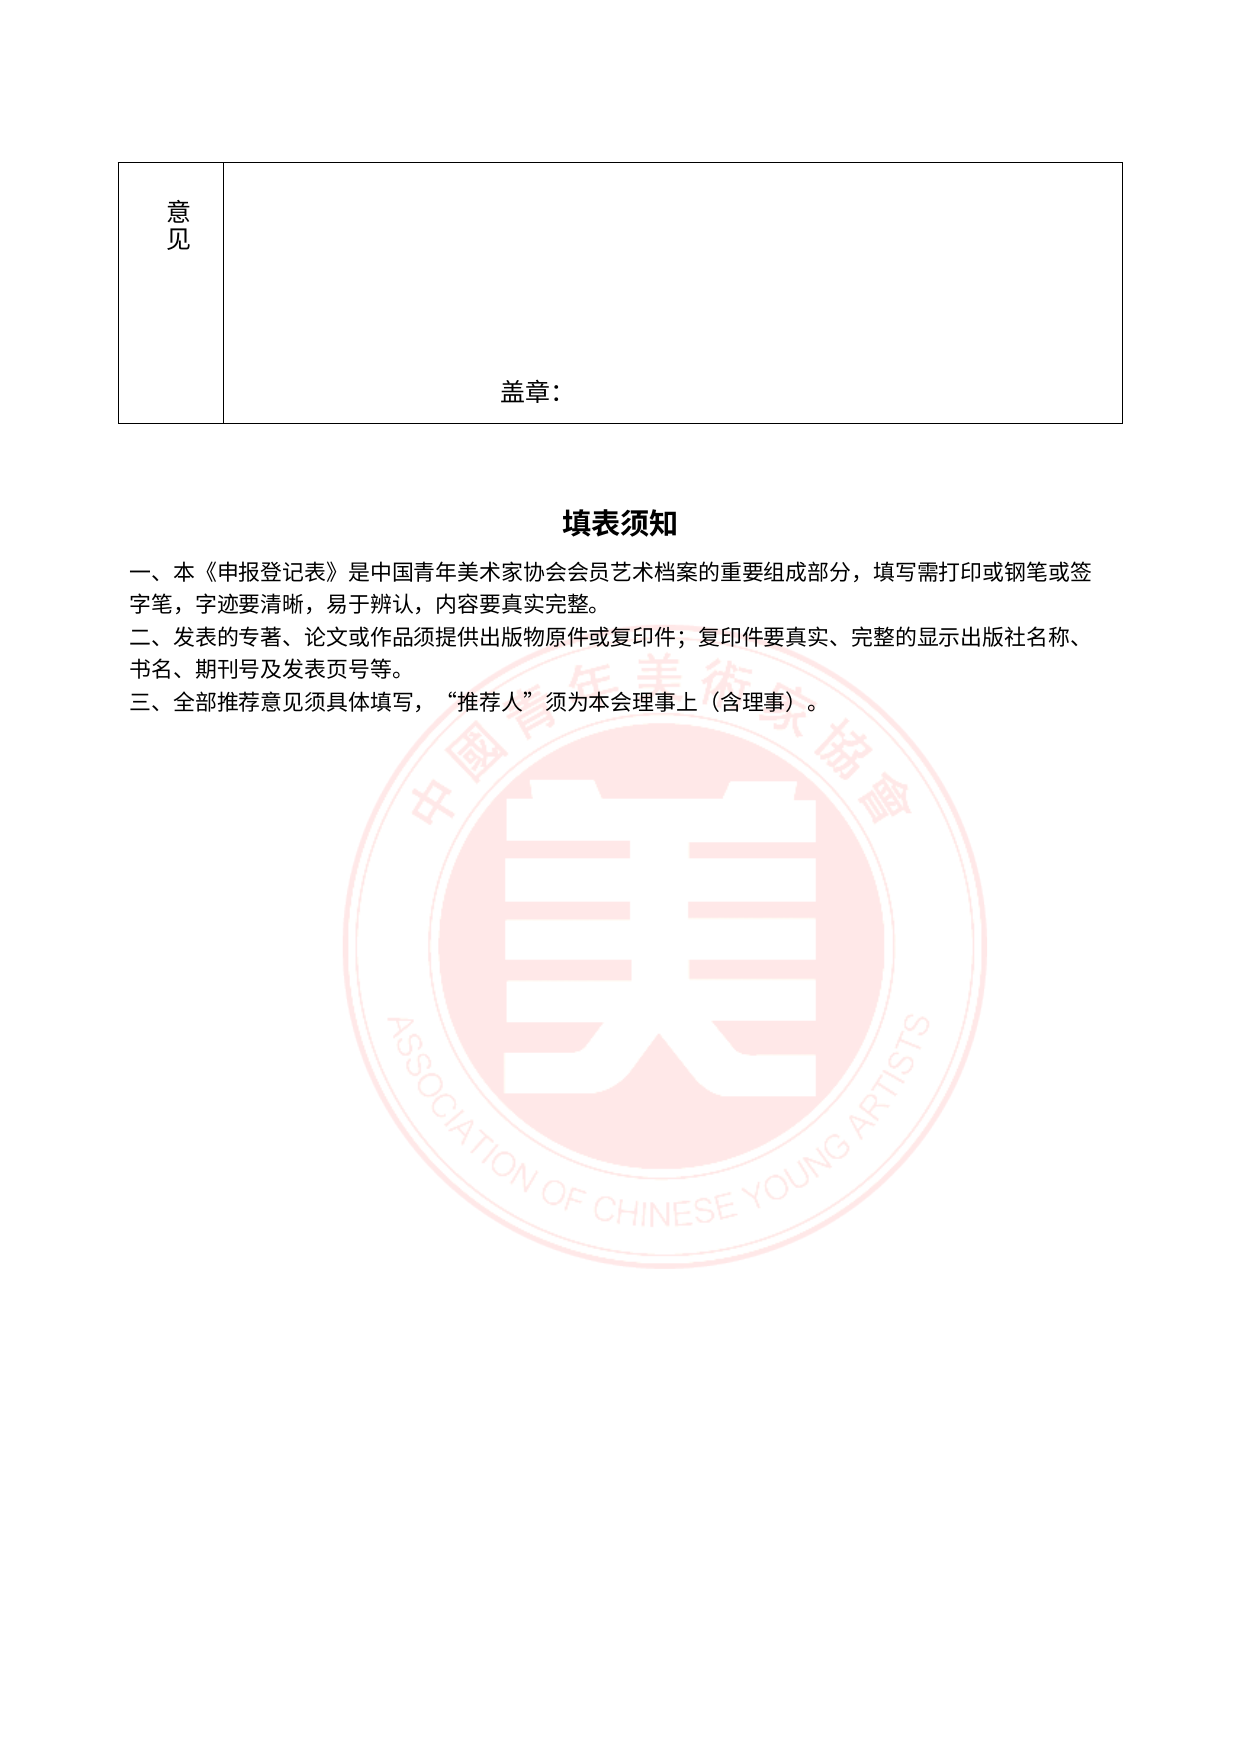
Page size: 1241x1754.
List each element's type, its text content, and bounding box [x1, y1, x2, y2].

table_cell 盖章： [224, 163, 1122, 423]
table_cell 填表须知 本《申报登记表》是中国青年美术家协会会员艺术档案的重要组成部分，填写需打印或钢笔或签字笔，字迹要清晰，易于辨认，内容要真实完整。 发表的专著、论文或作品须提供出版物原件或复印件；复印件要真实、完整的显示出版社名称、书名、期刊号及发表页号等。 全部推荐意见须具体填写，“推荐人”须为本会理事上（含理事）。 [118, 424, 1122, 879]
table_cell 意 见 审 批 [119, 163, 223, 423]
